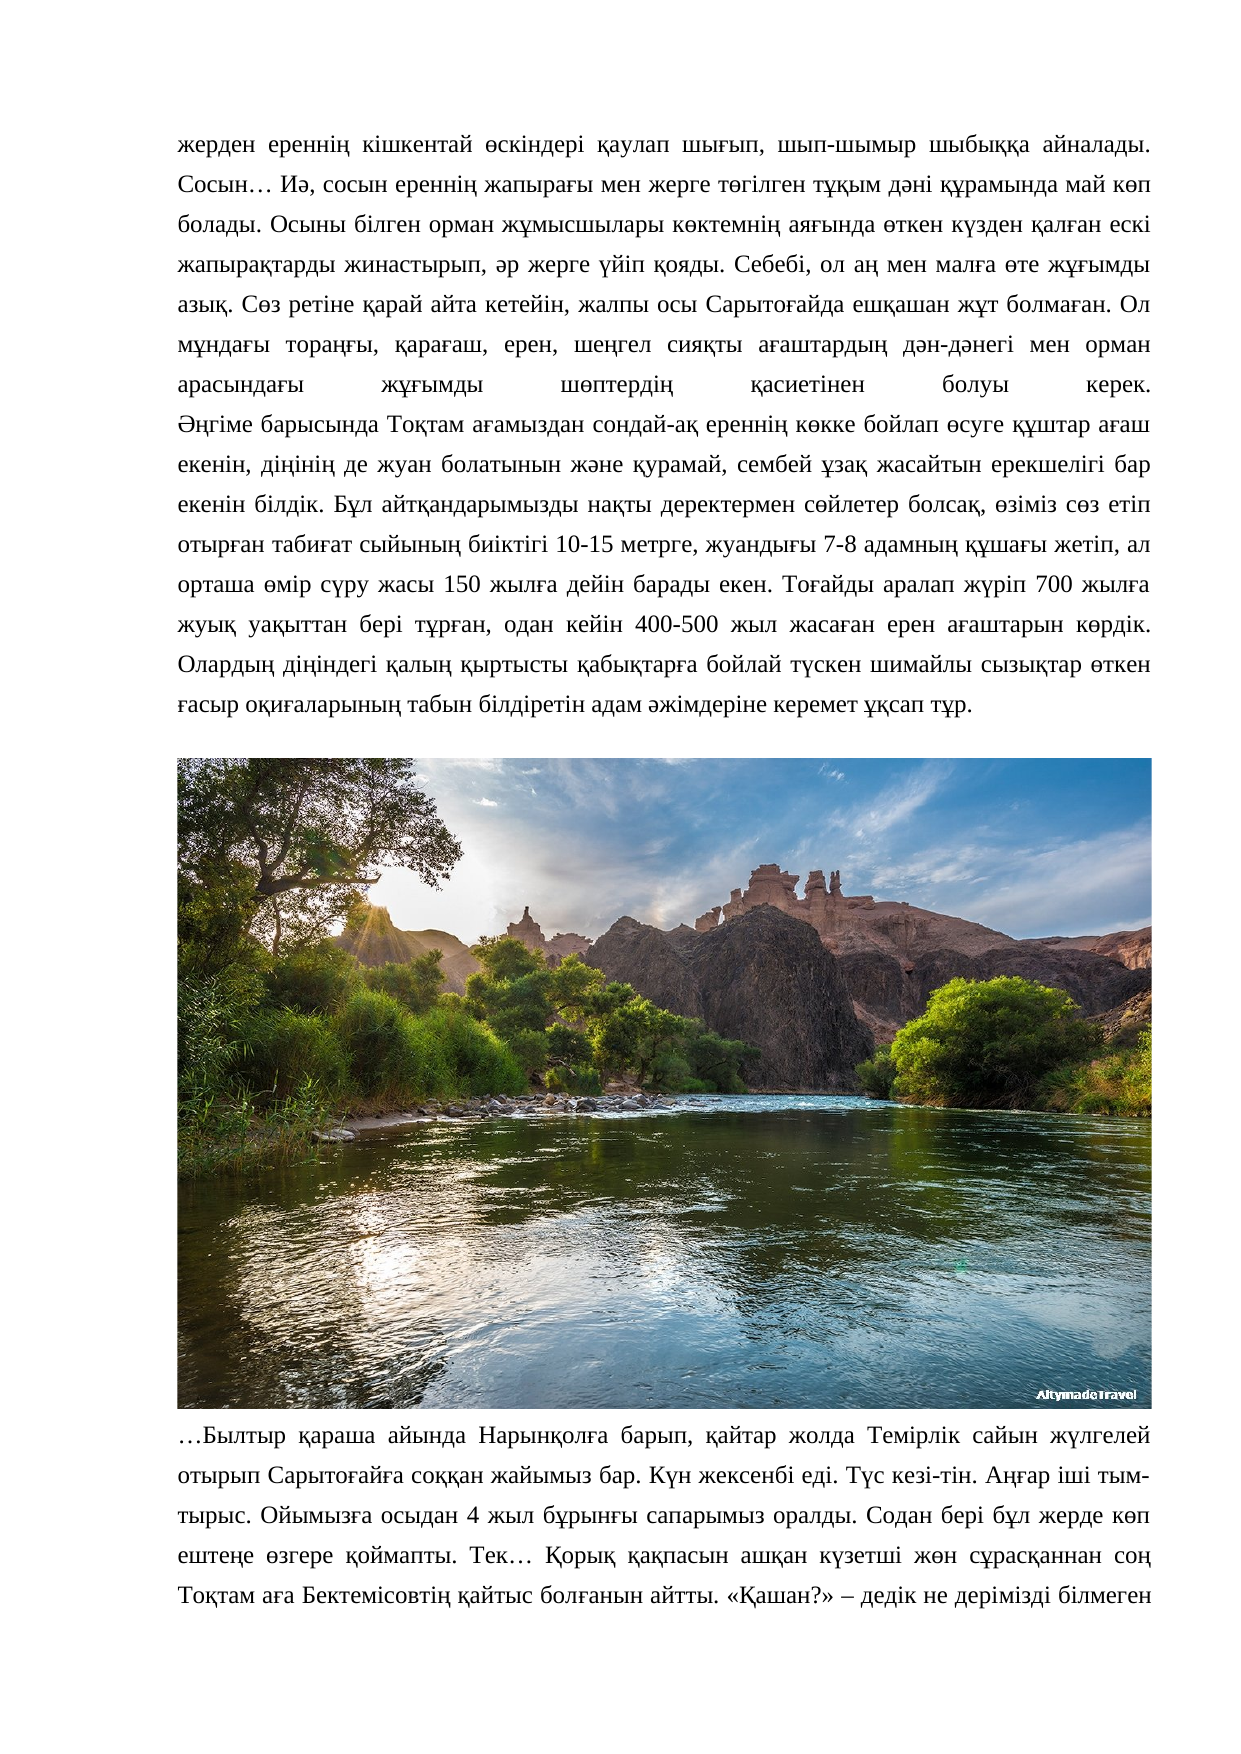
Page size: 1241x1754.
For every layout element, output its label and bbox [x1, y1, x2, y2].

picture [177, 758, 1152, 1409]
text [177, 118, 1152, 718]
text [177, 1409, 1152, 1609]
